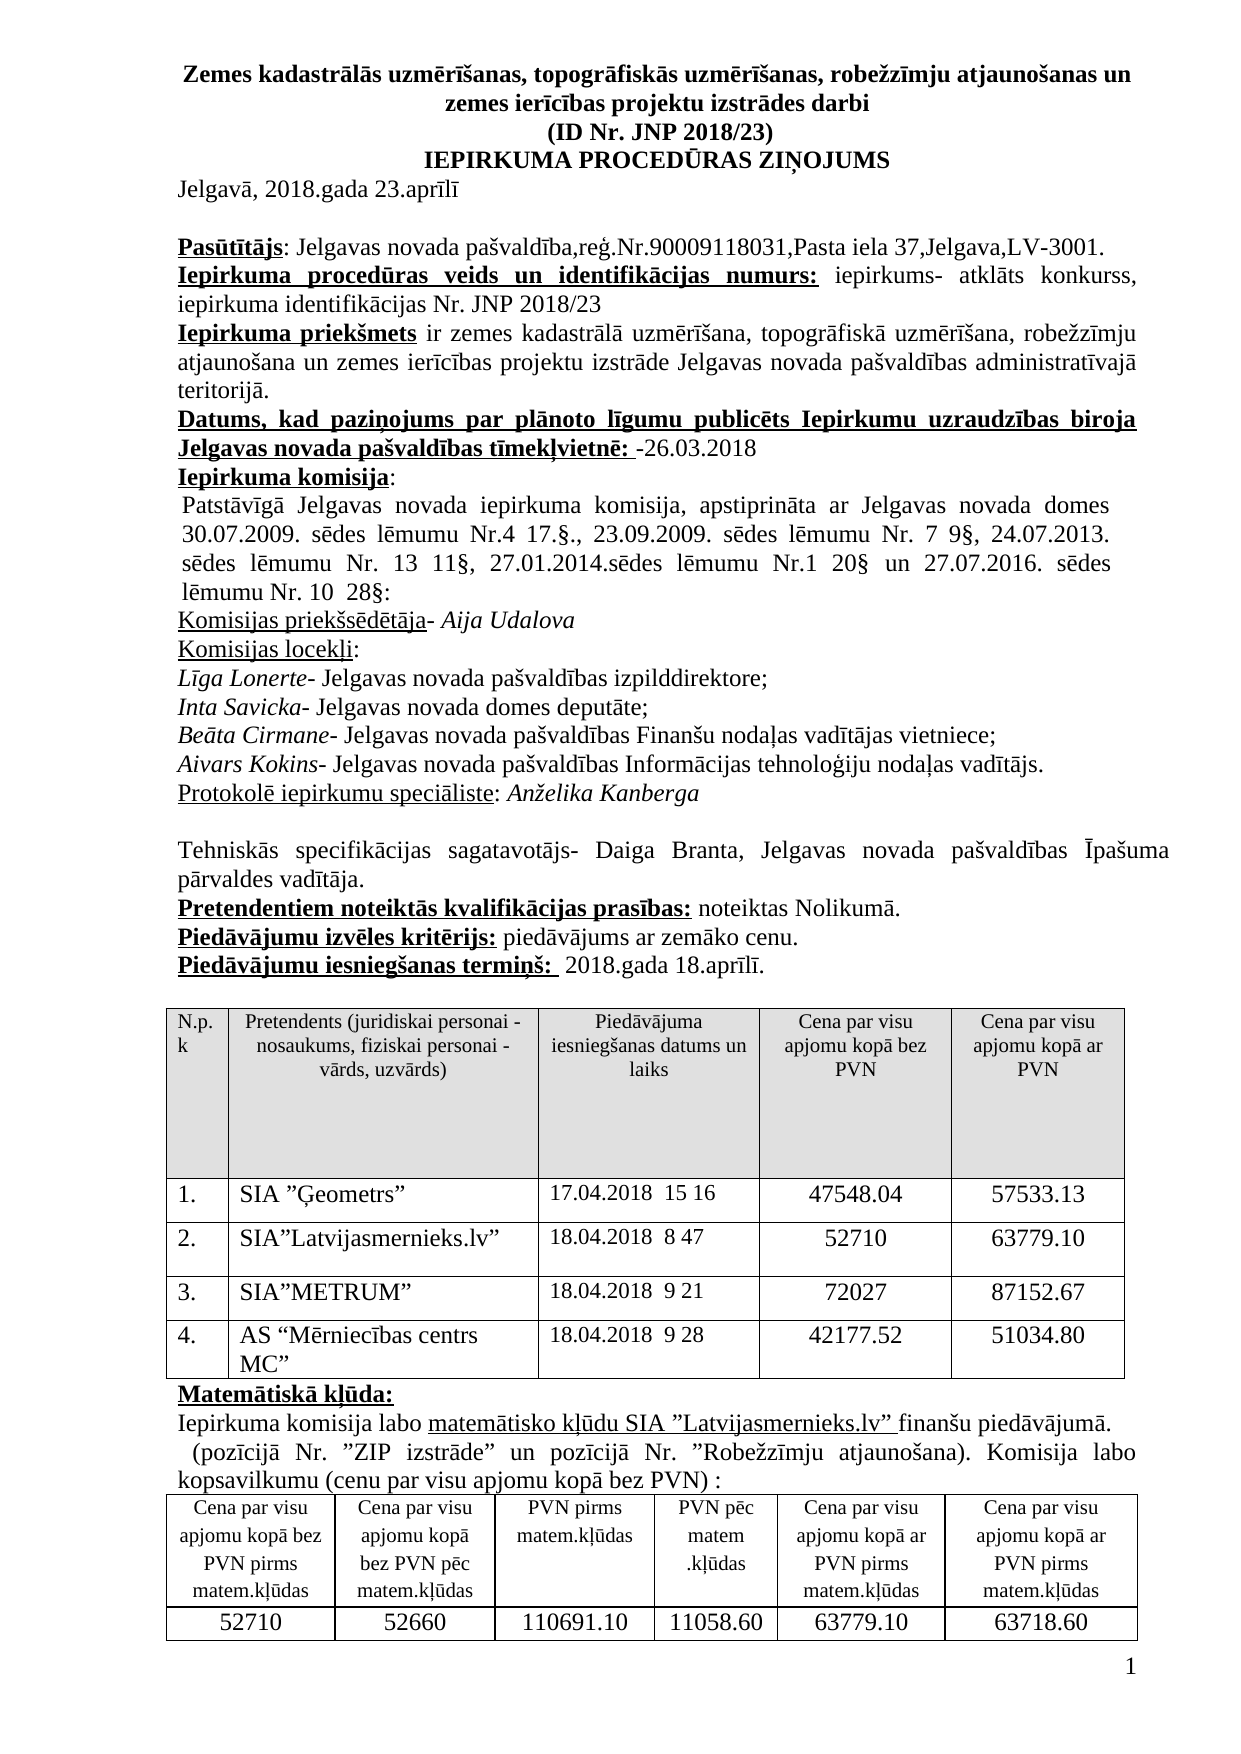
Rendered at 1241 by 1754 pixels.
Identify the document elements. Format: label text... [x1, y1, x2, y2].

table_cell SIA”METRUM” [229, 1277, 538, 1319]
table_cell 72027 [760, 1277, 951, 1319]
table_cell SIA ”Ģeometrs” [229, 1179, 538, 1222]
table_cell 47548.04 [760, 1179, 951, 1222]
text Līga Lonerte- Jelgavas novada pašvaldības izpilddirektore; [177, 663, 1066, 692]
text Datums, kad paziņojums par plānoto līgumu publicēts Iepirkumu uzraudzības biroja Jelgavas novada pašvaldības tīmekļvietnē: -26.03.2018 [177, 430, 1137, 462]
text Inta Savicka- Jelgavas novada domes deputāte; [177, 692, 1137, 720]
table_header Cena par visu apjomu kopā ar PVN pirms matem.kļūdas [946, 1495, 1137, 1606]
text Datums, kad paziņojums par plānoto līgumu publicēts Iepirkumu uzraudzības biroja Jelgavas novada pašvaldības tīmekļvietnē: -26.03.2018 [177, 404, 1137, 429]
table_header Cena par visu apjomu kopā bez PVN pēc matem.kļūdas [336, 1495, 494, 1606]
text Patstāvīgā Jelgavas novada iepirkuma komisija, apstiprināta ar Jelgavas novada domes 30.07.2009. sēdes lēmumu Nr.4 17.§., 23.09.2009. sēdes lēmumu Nr. 7 9§, 24.07.2013. sēdes lēmumu Nr. 13 11§, 27.01.2014.sēdes lēmumu Nr.1 20§ un 27.07.2016. sēdes lēmumu Nr. 10 28§: [182, 490, 1111, 605]
text Matemātiskā kļūda: [177, 1379, 1137, 1408]
table_cell 18.04.2018 9 28 [539, 1321, 759, 1378]
table_cell 52660 [336, 1608, 494, 1640]
text Iepirkuma komisija labo matemātisko kļūdu SIA ”Latvijasmernieks.lv” finanšu piedāvājumā. [177, 1408, 1137, 1437]
table_cell 63779.10 [952, 1223, 1124, 1276]
table_cell 52710 [167, 1608, 334, 1640]
text Beāta Cirmane- Jelgavas novada pašvaldības Finanšu nodaļas vadītājas vietniece; [177, 720, 1137, 749]
table_header Cena par visu apjomu kopā ar PVN [952, 1009, 1124, 1178]
table_cell 1. [167, 1179, 228, 1222]
table_cell 3. [167, 1277, 228, 1319]
table_cell 18.04.2018 9 21 [539, 1277, 759, 1319]
text Pretendentiem noteiktās kvalifikācijas prasības: noteiktas Nolikumā. [177, 893, 1137, 922]
table_header Cena par visu apjomu kopā ar PVN pirms matem.kļūdas [778, 1495, 944, 1606]
table_cell 87152.67 [952, 1277, 1124, 1319]
table_header PVN pirms matem.kļūdas [496, 1495, 654, 1606]
table_cell 63779.10 [778, 1608, 944, 1640]
table_cell 52710 [760, 1223, 951, 1276]
table_cell 18.04.2018 8 47 [539, 1223, 759, 1276]
text Komisijas locekļi: [177, 634, 584, 663]
table_cell 4. [167, 1321, 228, 1378]
text (pozīcijā Nr. ”ZIP izstrāde” un pozīcijā Nr. ”Robežzīmju atjaunošana). Komisija labo kopsavilkumu (cenu par visu apjomu kopā bez PVN) : [177, 1437, 1137, 1494]
table_cell 17.04.2018 15 16 [539, 1179, 759, 1222]
text Jelgavā, 2018.gada 23.aprīlī [177, 174, 1137, 203]
text Iepirkuma procedūras veids un identifikācijas numurs: iepirkums- atklāts konkurss, iepirkuma identifikācijas Nr. JNP 2018/23 [177, 260, 1137, 318]
table_cell Tehniskās specifikācijas sagatavotājs- Daiga Branta, Jelgavas novada pašvaldības Īpašuma pārvaldes vadītāja. [166, 835, 1181, 893]
table_header Protokolē iepirkumu speciāliste: Anželika Kanberga [166, 778, 1181, 835]
table_cell 51034.80 [952, 1321, 1124, 1378]
table_header PVN pēc matem .kļūdas [655, 1495, 777, 1606]
table_header Pretendents (juridiskai personai - nosaukums, fiziskai personai - vārds, uzvārds) [229, 1009, 538, 1178]
table_cell 57533.13 [952, 1179, 1124, 1222]
table_cell 42177.52 [760, 1321, 951, 1378]
text Aivars Kokins- Jelgavas novada pašvaldības Informācijas tehnoloģiju nodaļas vadītājs. [177, 749, 1137, 778]
table_cell 2. [167, 1223, 228, 1276]
text Zemes kadastrālās uzmērīšanas, topogrāfiskās uzmērīšanas, robežzīmju atjaunošanas un zemes ierīcības projektu izstrādes darbi [177, 59, 1137, 117]
text Piedāvājumu iesniegšanas termiņš: 2018.gada 18.aprīlī. [177, 950, 1137, 979]
title Iepirkuma komisija: [177, 462, 1137, 490]
table_cell AS “Mērniecības centrs MC” [229, 1321, 538, 1378]
table_cell 63718.60 [946, 1608, 1137, 1640]
text Pasūtītājs: Jelgavas novada pašvaldība,reģ.Nr.90009118031,Pasta iela 37,Jelgava,LV-3001. [177, 232, 1137, 260]
table_cell 11058.60 [655, 1608, 777, 1640]
table_header Cena par visu apjomu kopā bez PVN pirms matem.kļūdas [167, 1495, 334, 1606]
table_header Cena par visu apjomu kopā bez PVN [760, 1009, 951, 1178]
text Iepirkuma priekšmets ir zemes kadastrālā uzmērīšana, topogrāfiskā uzmērīšana, robežzīmju atjaunošana un zemes ierīcības projektu izstrāde Jelgavas novada pašvaldības administratīvajā teritorijā. [177, 318, 1137, 404]
table_cell 110691.10 [496, 1608, 654, 1640]
text Piedāvājumu izvēles kritērijs: piedāvājums ar zemāko cenu. [177, 922, 1137, 950]
table_cell SIA”Latvijasmernieks.lv” [229, 1223, 538, 1276]
table_header Piedāvājuma iesniegšanas datums un laiks [539, 1009, 759, 1178]
text IEPIRKUMA PROCEDŪRAS ZIŅOJUMS [177, 145, 1137, 174]
table_header N.p.k [167, 1009, 228, 1178]
text Komisijas priekšsēdētāja- Aija Udalova [177, 605, 897, 634]
text (ID Nr. JNP 2018/23) [177, 117, 1137, 145]
